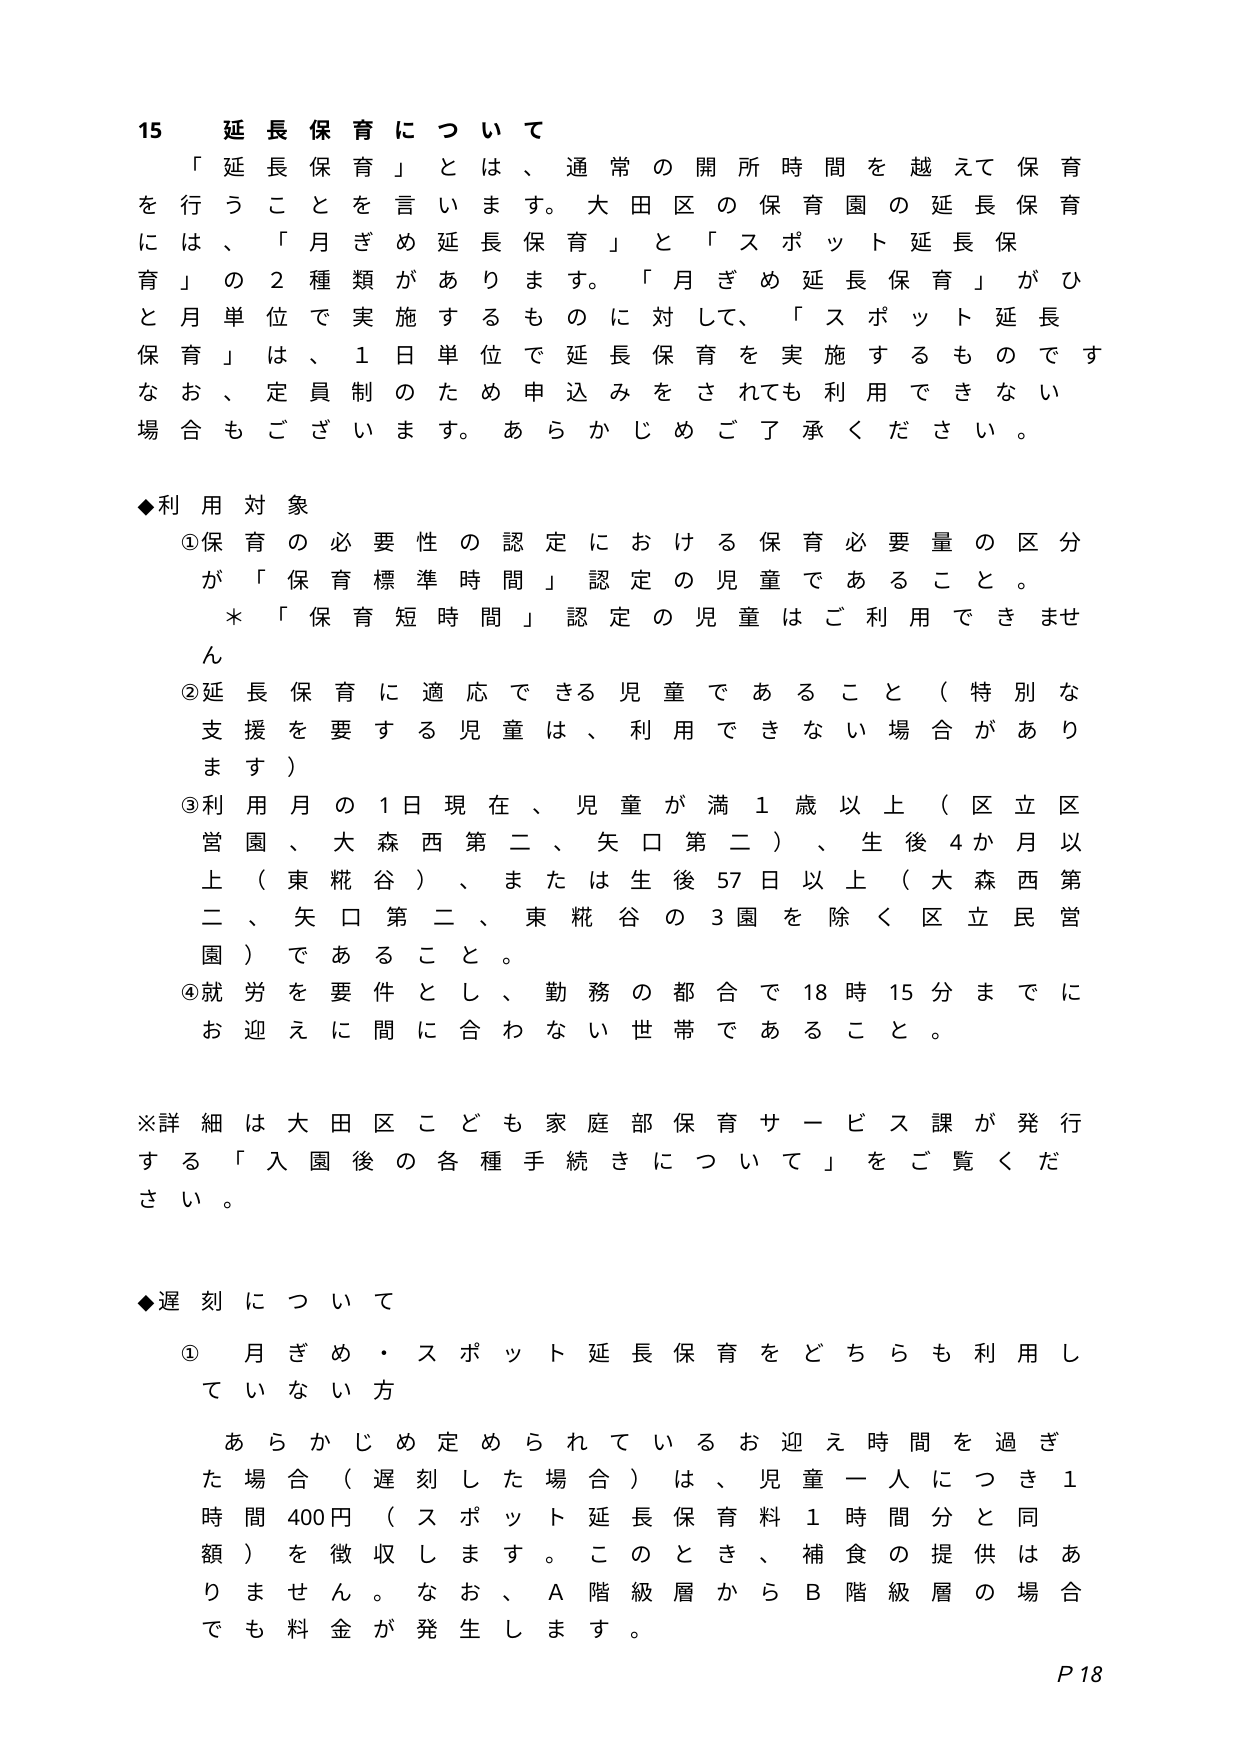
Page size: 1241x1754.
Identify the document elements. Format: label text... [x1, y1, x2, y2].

text ① 月ぎめ・スポット延長保育をどちらも利用していない方 [166, 1333, 1103, 1408]
text ①保育の必要性の認定における保育必要量の区分が「保育標準時間」認定の児童であること。 [166, 522, 1103, 597]
text ④就労を要件とし、勤務の都合で18時15分までにお迎えに間に合わない世帯であること。 [166, 972, 1103, 1047]
text ◆遅刻について [137, 1282, 1103, 1319]
text ◆利用対象 [137, 485, 1103, 522]
text ※詳細は大田区こども家庭部保育サービス課が発行する「入園後の各種手続きについて」をご覧ください。 [137, 1104, 1103, 1216]
text ＊「保育短時間」認定の児童はご利用できません [188, 597, 1103, 672]
text ③利用月の1日現在、児童が満１歳以上（区立区営園、大森西第二、矢口第二）、生後4か月以上（東糀谷）、または生後57日以上（大森西第二、矢口第二、東糀谷の3園を除く区立民営園）であること。 [166, 785, 1103, 972]
text 15 延長保育について [137, 110, 1103, 147]
text 「延長保育」とは、通常の開所時間を越えて保育を行うことを言います。大田区の保育園の延長保育には、「月ぎめ延長保育」と「スポット延長保育」の２種類があります。「月ぎめ延長保育」がひと月単位で実施するものに対して、「スポット延長保育」は、１日単位で延長保育を実施するものです。なお、定員制のため申込みをされても利用できない場合もございます。あらかじめご了承ください。 [137, 147, 1103, 447]
text ②延長保育に適応できる児童であること（特別な支援を要する児童は、利用できない場合があります） [166, 672, 1103, 785]
text あらかじめ定められているお迎え時間を過ぎた場合（遅刻した場合）は、児童一人につき１時間400円（スポット延長保育料１時間分と同額）を徴収します。このとき、補食の提供はありません。なお、Ａ階級層からＢ階級層の場合でも料金が発生します。 [166, 1422, 1103, 1647]
